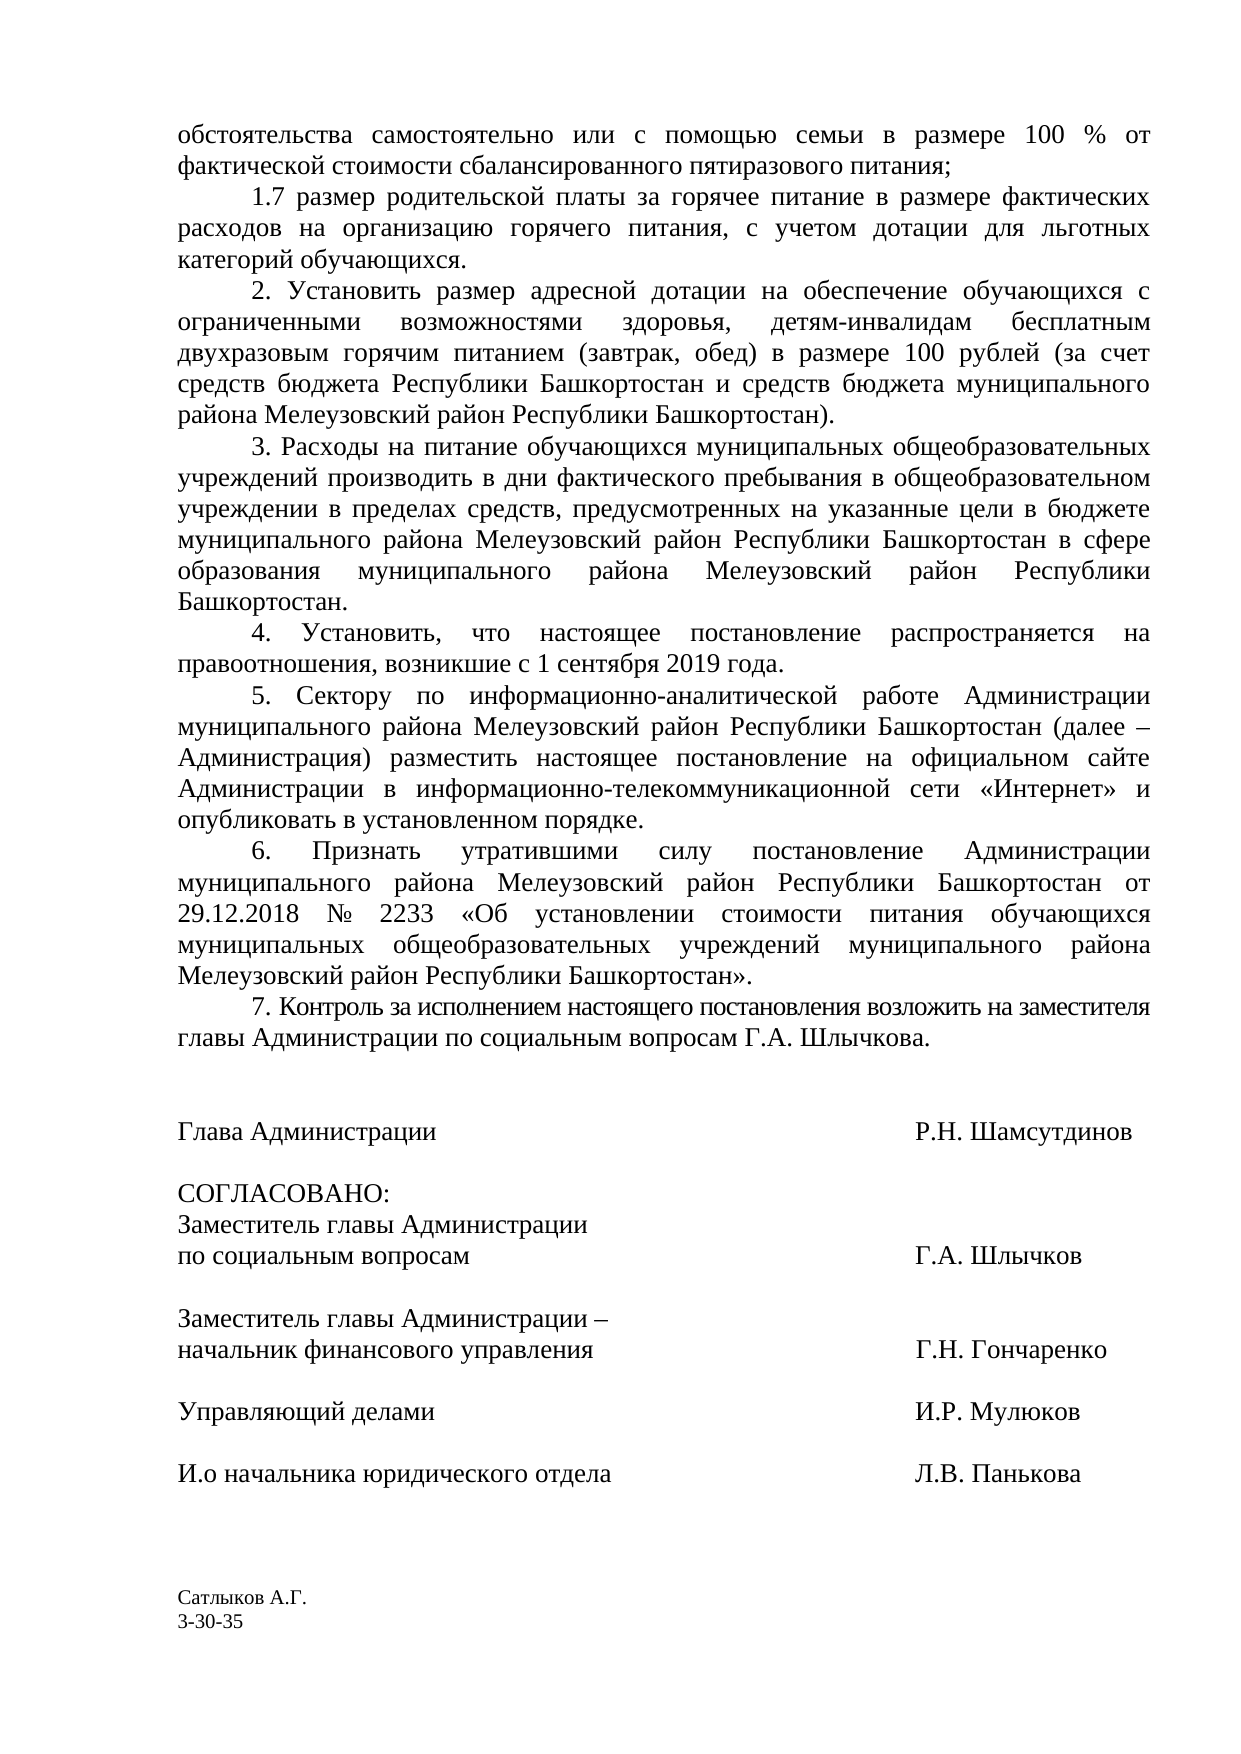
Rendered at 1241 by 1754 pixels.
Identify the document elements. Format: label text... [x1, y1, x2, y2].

text 3-30-35 [177, 1609, 1152, 1633]
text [177, 118, 1152, 180]
text Заместитель главы Администрации [177, 1208, 1152, 1239]
text Глава Администрации Р.Н. Шамсутдинов [177, 1115, 1152, 1146]
text Сатлыков А.Г. [177, 1585, 1152, 1609]
text 4. Установить, что настоящее постановление распространяется на правоотношения, возникшие с 1 сентября 2019 года. [177, 616, 1152, 679]
text 7. Контроль за исполнением настоящего постановления возложить на заместителя главы Администрации по социальным вопросам Г.А. Шлычкова. [177, 990, 1152, 1052]
text 2. Установить размер адресной дотации на обеспечение обучающихся с ограниченными возможностями здоровья, детям-инвалидам бесплатным двухразовым горячим питанием (завтрак, обед) в размере 100 рублей (за счет средств бюджета Республики Башкортостан и средств бюджета муниципального района Мелеузовский район Республики Башкортостан). [177, 274, 1152, 429]
text И.о начальника юридического отдела Л.В. Панькова [177, 1457, 1152, 1488]
text 3. Расходы на питание обучающихся муниципальных общеобразовательных учреждений производить в дни фактического пребывания в общеобразовательном учреждении в пределах средств, предусмотренных на указанные цели в бюджете муниципального района Мелеузовский район Республики Башкортостан в сфере образования муниципального района Мелеузовский район Республики Башкортостан. [177, 429, 1152, 616]
text Управляющий делами И.Р. Мулюков [177, 1395, 1152, 1426]
text по социальным вопросам Г.А. Шлычков [177, 1239, 1152, 1271]
text СОГЛАСОВАНО: [177, 1177, 1152, 1208]
text начальник финансового управления Г.Н. Гончаренко [177, 1333, 1152, 1364]
text 6. Признать утратившими силу постановление Администрации муниципального района Мелеузовский район Республики Башкортостан от 29.12.2018 № 2233 «Об установлении стоимости питания обучающихся муниципальных общеобразовательных учреждений муниципального района Мелеузовский район Республики Башкортостан». [177, 834, 1152, 990]
text 5. Сектору по информационно-аналитической работе Администрации муниципального района Мелеузовский район Республики Башкортостан (далее – Администрация) разместить настоящее постановление на официальном сайте Администрации в информационно-телекоммуникационной сети «Интернет» и опубликовать в установленном порядке. [177, 679, 1152, 834]
text 1.7 размер родительской платы за горячее питание в размере фактических расходов на организацию горячего питания, с учетом дотации для льготных категорий обучающихся. [177, 180, 1152, 274]
text Заместитель главы Администрации – [177, 1302, 1152, 1333]
